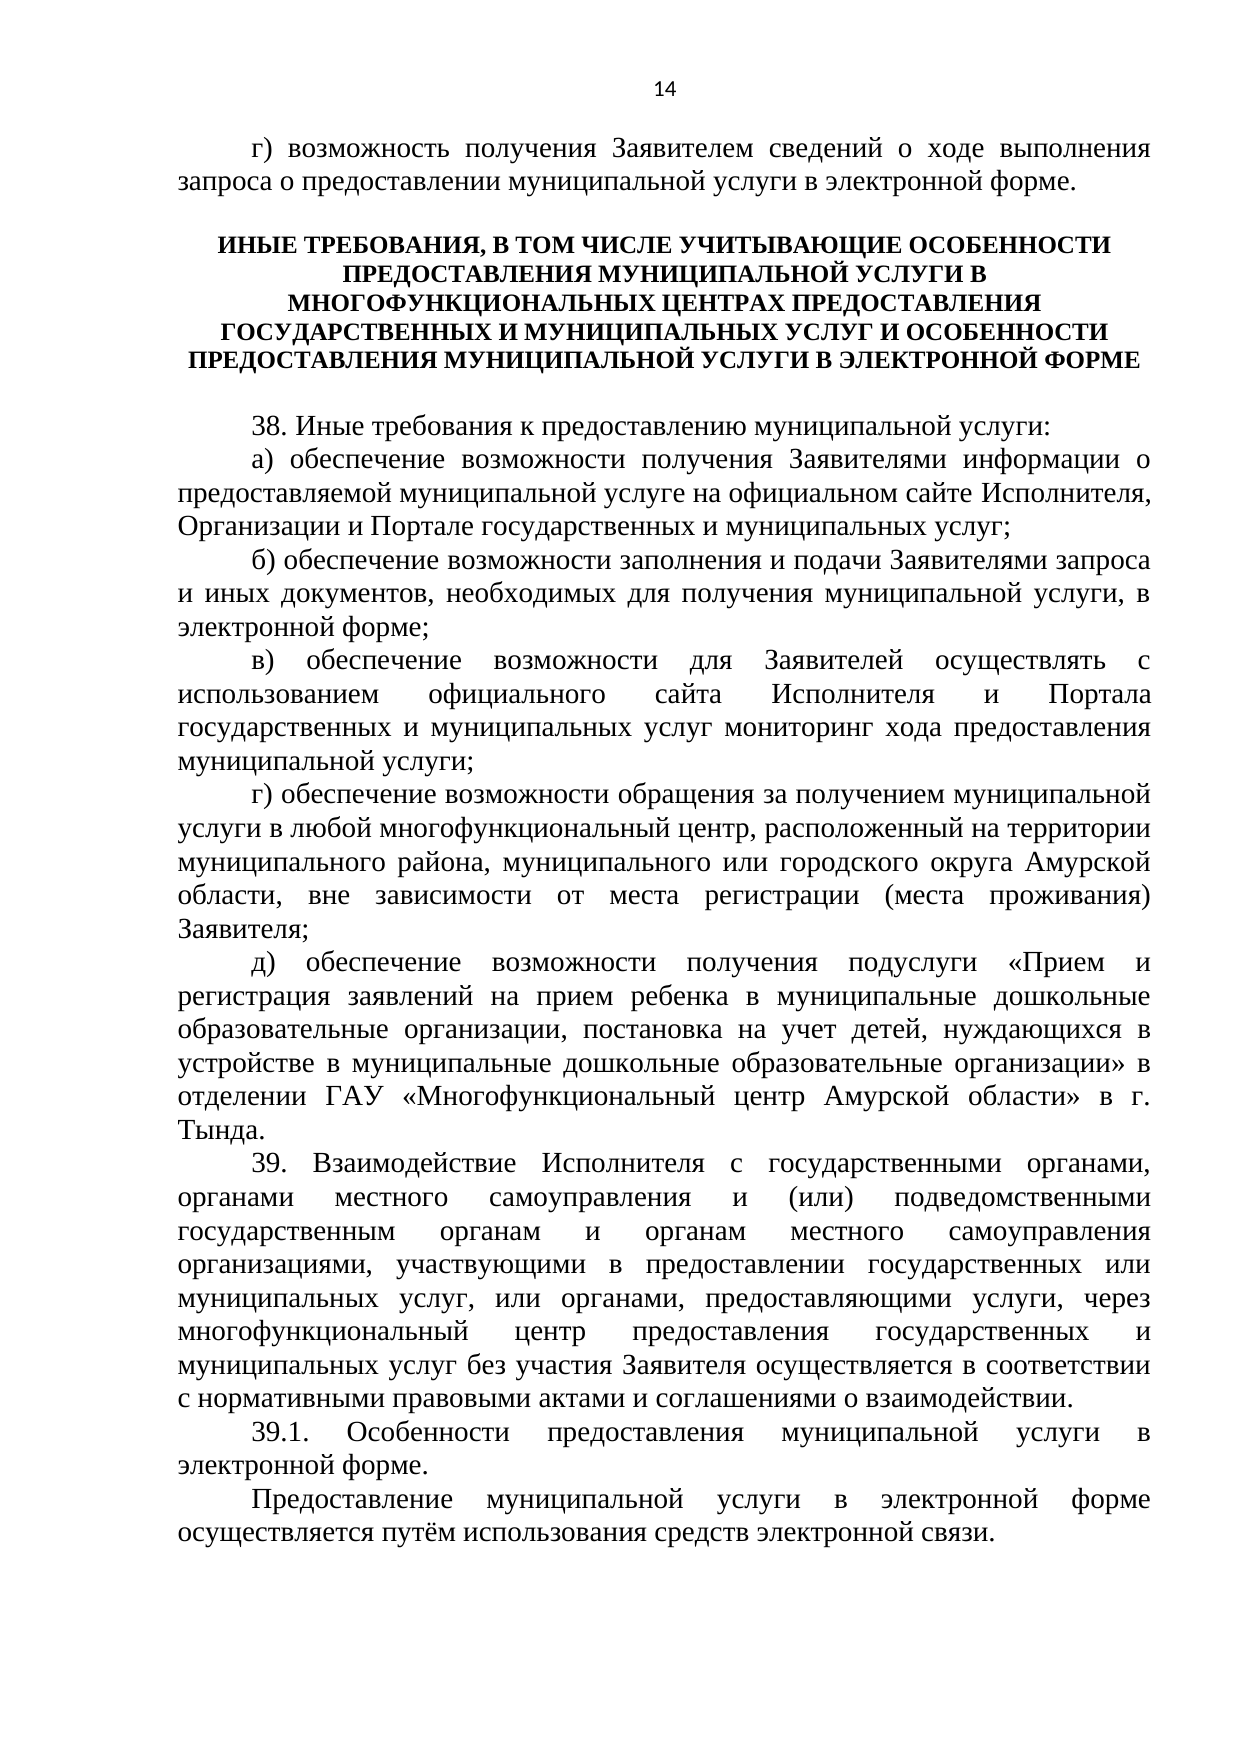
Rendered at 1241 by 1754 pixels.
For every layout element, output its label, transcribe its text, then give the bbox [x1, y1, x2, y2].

text г) возможность получения Заявителем сведений о ходе выполнения запроса о предоставлении муниципальной услуги в электронной форме. [177, 130, 1152, 197]
text ИНЫЕ ТРЕБОВАНИЯ, В ТОМ ЧИСЛЕ УЧИТЫВАЮЩИЕ ОСОБЕННОСТИ ПРЕДОСТАВЛЕНИЯ МУНИЦИПАЛЬНОЙ УСЛУГИ В МНОГОФУНКЦИОНАЛЬНЫХ ЦЕНТРАХ ПРЕДОСТАВЛЕНИЯ [177, 230, 1152, 317]
text ГОСУДАРСТВЕННЫХ И МУНИЦИПАЛЬНЫХ УСЛУГ И ОСОБЕННОСТИ ПРЕДОСТАВЛЕНИЯ МУНИЦИПАЛЬНОЙ УСЛУГИ В ЭЛЕКТРОННОЙ ФОРМЕ [177, 317, 1152, 374]
text 39. Взаимодействие Исполнителя с государственными органами, органами местного самоуправления и (или) подведомственными государственным органам и органам местного самоуправления организациями, участвующими в предоставлении государственных или муниципальных услуг, или органами, предоставляющими услуги, через многофункциональный центр предоставления государственных и муниципальных услуг без участия Заявителя осуществляется в соответствии с нормативными правовыми актами и соглашениями о взаимодействии. [177, 1146, 1152, 1414]
text д) обеспечение возможности получения подуслуги «Прием и регистрация заявлений на прием ребенка в муниципальные дошкольные образовательные организации, постановка на учет детей, нуждающихся в устройстве в муниципальные дошкольные образовательные организации» в отделении ГАУ «Многофункциональный центр Амурской области» в г. Тында. [177, 944, 1152, 1146]
text 39.1. Особенности предоставления муниципальной услуги в электронной форме. [177, 1414, 1152, 1481]
text а) обеспечение возможности получения Заявителями информации о предоставляемой муниципальной услуге на официальном сайте Исполнителя, Организации и Портале государственных и муниципальных услуг; [177, 441, 1152, 542]
text 38. Иные требования к предоставлению муниципальной услуги: [177, 408, 1152, 441]
text б) обеспечение возможности заполнения и подачи Заявителями запроса и иных документов, необходимых для получения муниципальной услуги, в электронной форме; [177, 542, 1152, 642]
text Предоставление муниципальной услуги в электронной форме осуществляется путём использования средств электронной связи. [177, 1481, 1152, 1548]
text г) обеспечение возможности обращения за получением муниципальной услуги в любой многофункциональный центр, расположенный на территории муниципального района, муниципального или городского округа Амурской области, вне зависимости от места регистрации (места проживания) Заявителя; [177, 777, 1152, 944]
text в) обеспечение возможности для Заявителей осуществлять с использованием официального сайта Исполнителя и Портала государственных и муниципальных услуг мониторинг хода предоставления муниципальной услуги; [177, 642, 1152, 777]
